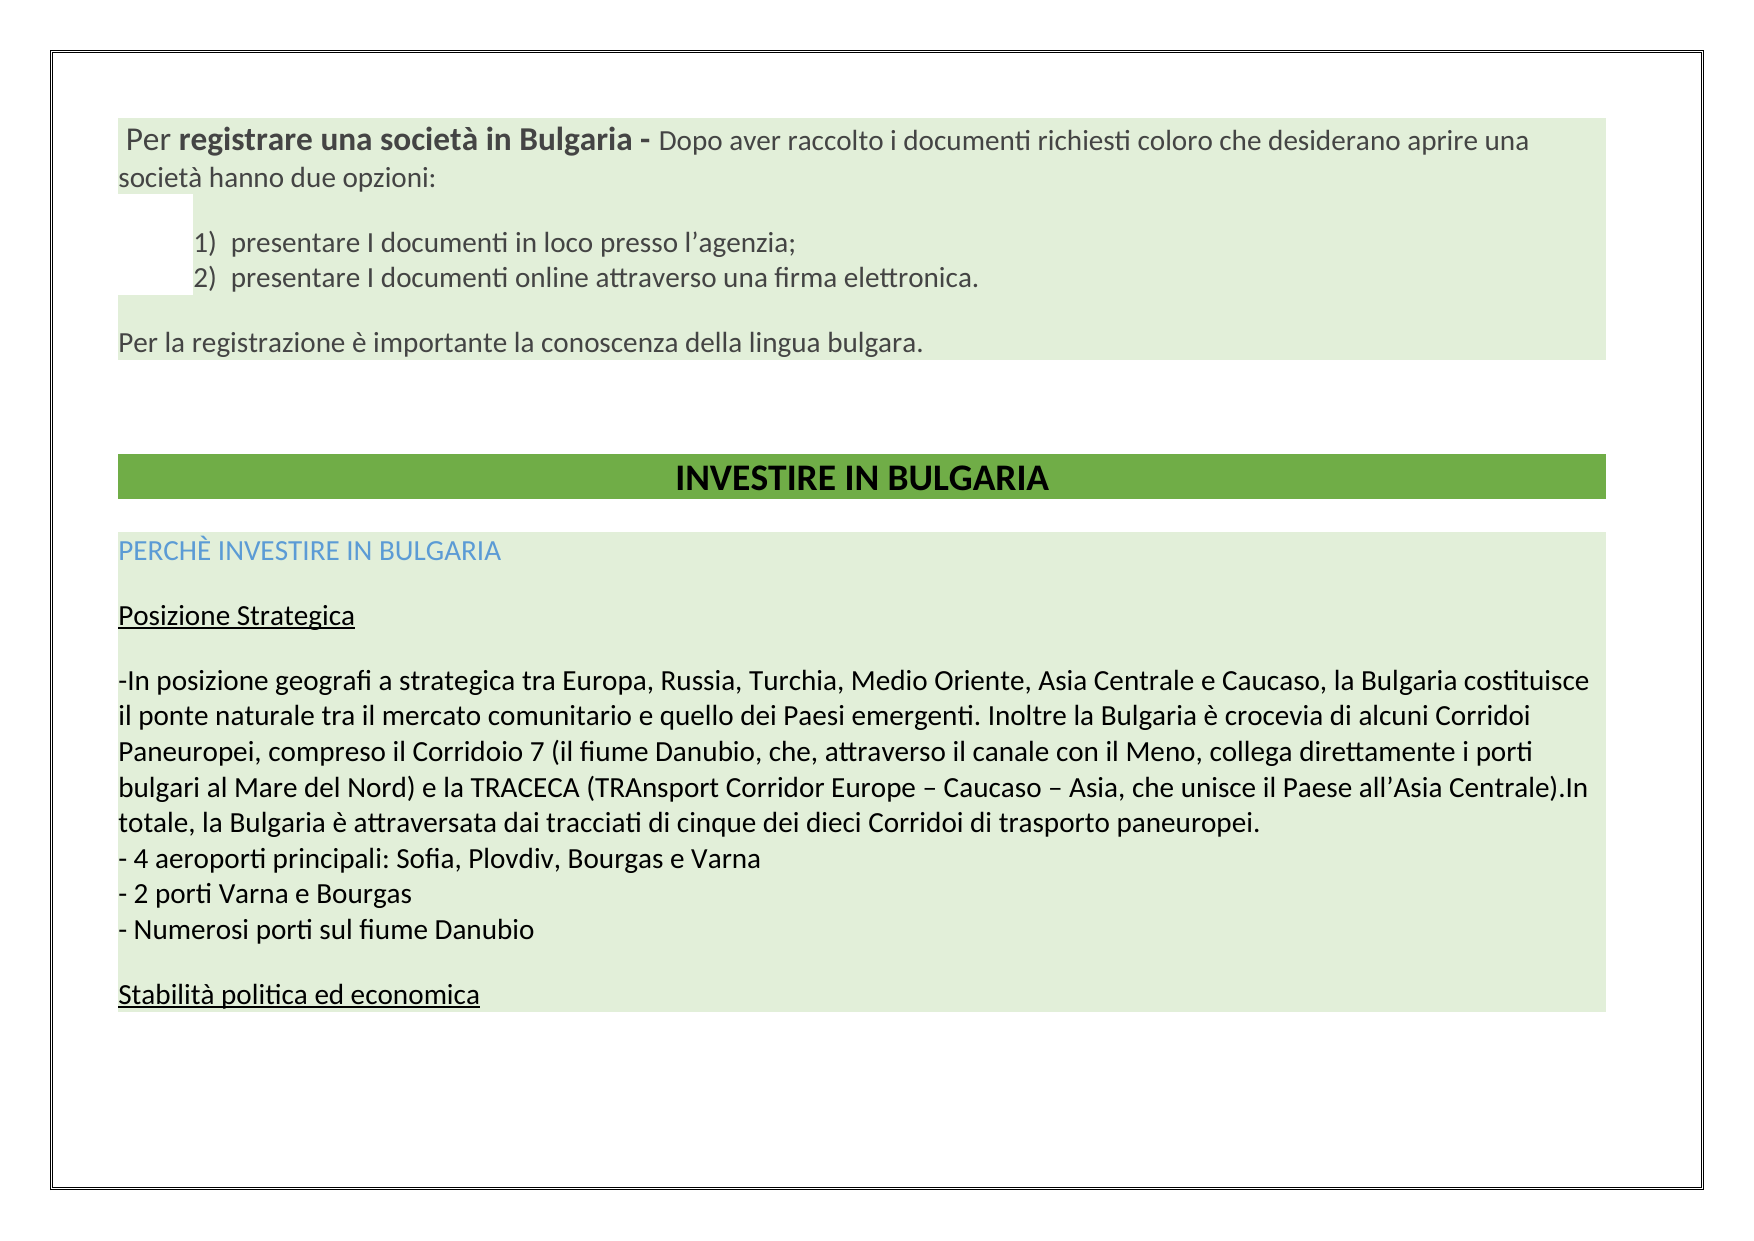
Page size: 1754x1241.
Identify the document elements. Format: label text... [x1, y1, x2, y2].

text Per la registrazione è importante la conoscenza della lingua bulgara. [118, 324, 1606, 360]
text PERCHÈ INVESTIRE IN BULGARIA [118, 532, 1606, 568]
text INVESTIRE IN BULGARIA [118, 454, 1606, 499]
list presentare I documenti online attraverso una firma elettronica. [193, 259, 1606, 295]
list presentare I documenti in loco presso l’agenzia; [193, 224, 1606, 259]
text Stabilità politica ed economica [118, 976, 1606, 1012]
text - 4 aeroporti principali: Sofia, Plovdiv, Bourgas e Varna - 2 porti Varna e Bourgas - Numerosi porti sul fiume Danubio [118, 840, 1606, 947]
text -In posizione geografi a strategica tra Europa, Russia, Turchia, Medio Oriente, Asia Centrale e Caucaso, la Bulgaria costituisce il ponte naturale tra il mercato comunitario e quello dei Paesi emergenti. Inoltre la Bulgaria è crocevia di alcuni Corridoi Paneuropei, compreso il Corridoio 7 (il fiume Danubio, che, attraverso il canale con il Meno, collega direttamente i porti bulgari al Mare del Nord) e la TRACECA (TRAnsport Corridor Europe – Caucaso – Asia, che unisce il Paese all’Asia Centrale).In totale, la Bulgaria è attraversata dai tracciati di cinque dei dieci Corridoi di trasporto paneuropei. [118, 662, 1606, 840]
text Posizione Strategica [118, 597, 1606, 633]
text Per registrare una società in Bulgaria - Dopo aver raccolto i documenti richiesti coloro che desiderano aprire una società hanno due opzioni: [118, 118, 1606, 194]
